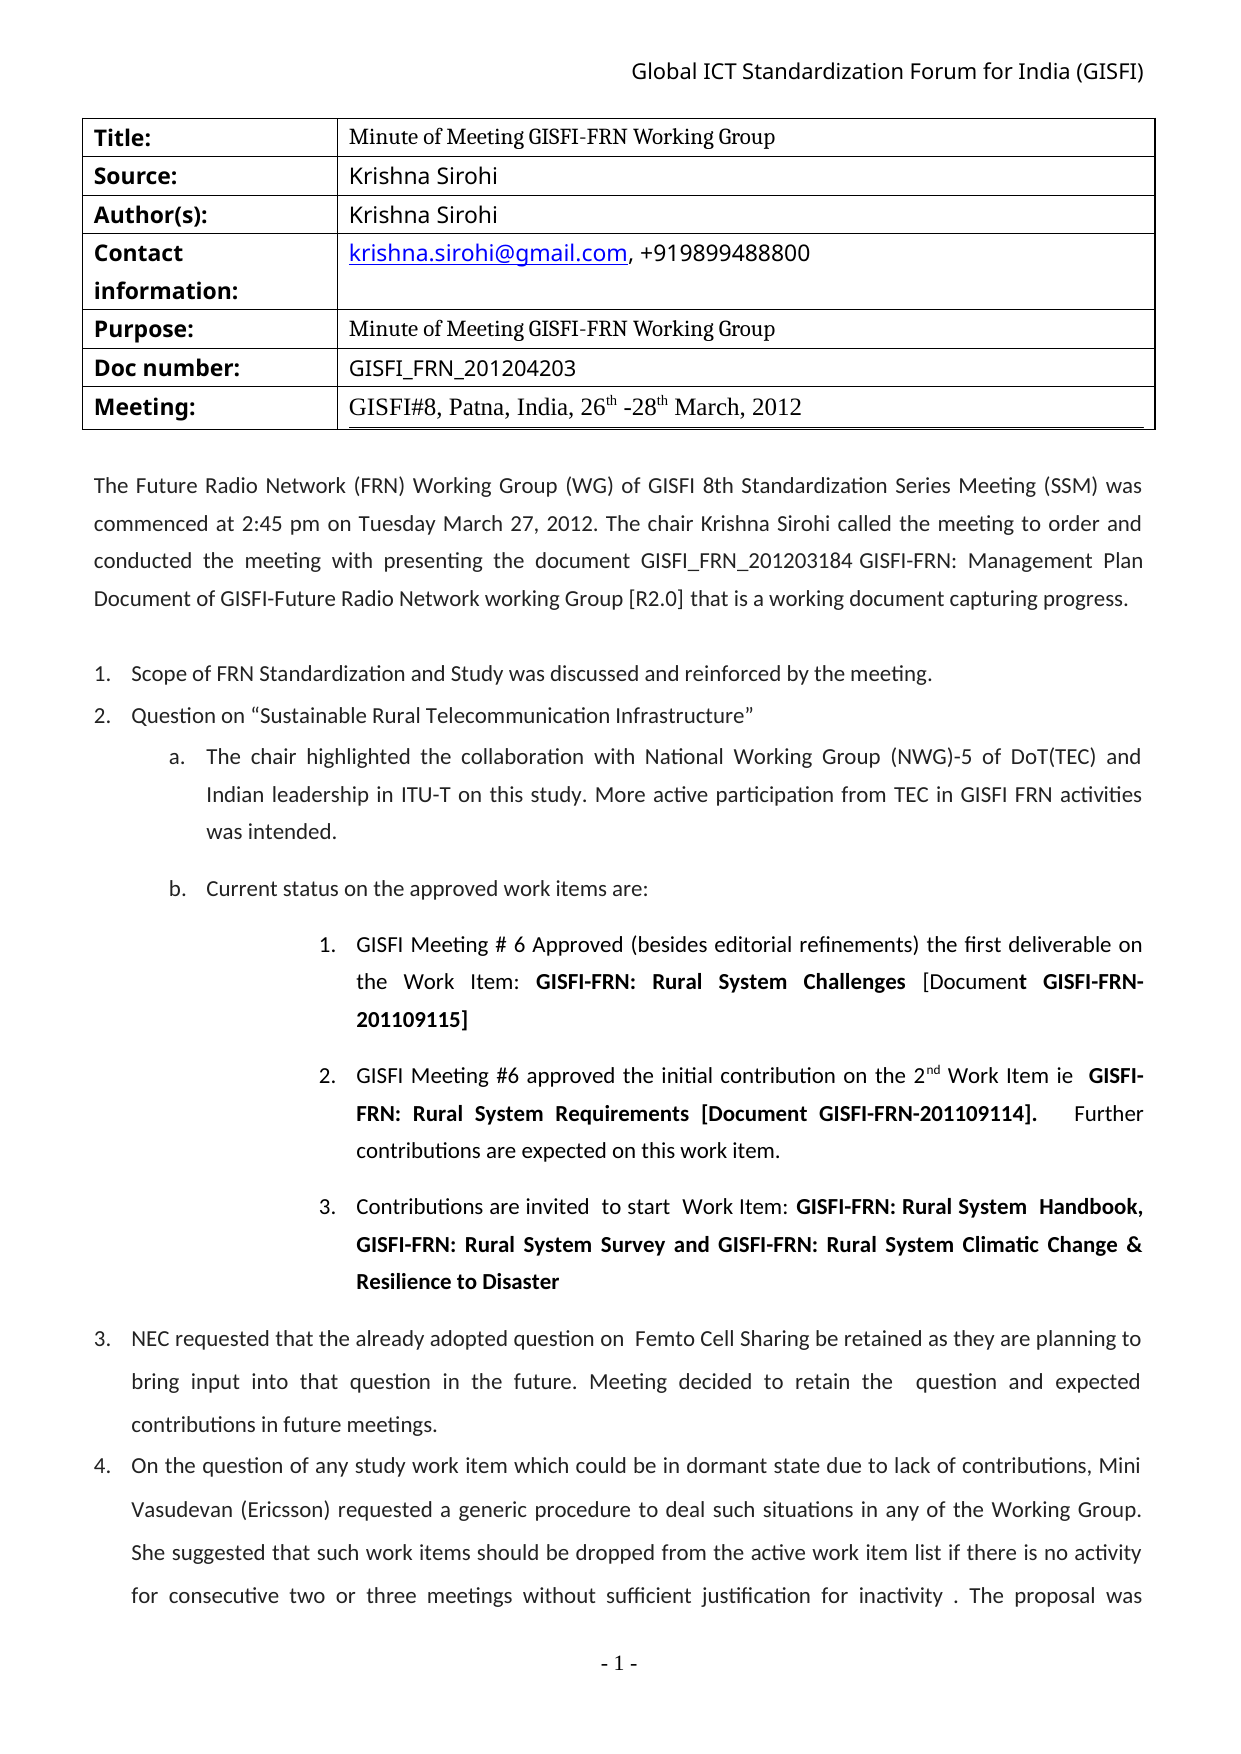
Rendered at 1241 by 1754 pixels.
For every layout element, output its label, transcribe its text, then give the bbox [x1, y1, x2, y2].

table_header Title: [83, 119, 337, 156]
list NEC requested that the already adopted question on Femto Cell Sharing be retained as they are planning to bring input into that question in the future. Meeting decided to retain the question and expected contributions in future meetings. [94, 1319, 1144, 1443]
table_cell Krishna Sirohi [338, 157, 1154, 194]
list Question on “Sustainable Rural Telecommunication Infrastructure” [94, 696, 1144, 734]
table_cell Minute of Meeting GISFI-FRN Working Group [338, 310, 1154, 348]
text The Future Radio Network (FRN) Working Group (WG) of GISFI 8th Standardization Series Meeting (SSM) was commenced at 2:45 pm on Tuesday March 27, 2012. The chair Krishna Sirohi called the meeting to order and conducted the meeting with presenting the document GISFI_FRN_201203184 GISFI-FRN: Management Plan Document of GISFI-Future Radio Network working Group [R2.0] that is a working document capturing progress. [94, 467, 1144, 617]
table_cell krishna.sirohi@gmail.com, +919899488800 [338, 234, 1154, 309]
table_cell Purpose: [83, 310, 337, 348]
table_cell GISFI#8, Patna, India, 26th -28th March, 2012 [338, 387, 1154, 428]
table_cell Doc number: [83, 349, 337, 386]
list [94, 1447, 1144, 1614]
list GISFI Meeting # 6 Approved (besides editorial refinements) the first deliverable on the Work Item: GISFI-FRN: Rural System Challenges [Document GISFI-FRN-201109115] [319, 925, 1144, 1038]
list Scope of FRN Standardization and Study was discussed and reinforced by the meeting. [94, 654, 1144, 692]
table_cell Source: [83, 157, 337, 194]
list GISFI Meeting #6 approved the initial contribution on the 2nd Work Item ie GISFI-FRN: Rural System Requirements [Document GISFI-FRN-201109114]. Further contributions are expected on this work item. [319, 1057, 1144, 1169]
table_cell Krishna Sirohi [338, 196, 1154, 233]
list Contributions are invited to start Work Item: GISFI-FRN: Rural System Handbook, GISFI-FRN: Rural System Survey and GISFI-FRN: Rural System Climatic Change & Resilience to Disaster [319, 1188, 1144, 1300]
table_header Minute of Meeting GISFI-FRN Working Group [338, 119, 1154, 156]
table_cell Contact information: [83, 234, 337, 309]
table_cell GISFI_FRN_201204203 [338, 349, 1154, 386]
table_cell Meeting: [83, 387, 337, 428]
list The chair highlighted the collaboration with National Working Group (NWG)-5 of DoT(TEC) and Indian leadership in ITU-T on this study. More active participation from TEC in GISFI FRN activities was intended. [169, 738, 1144, 850]
list Current status on the approved work items are: [169, 869, 1144, 907]
table_cell Author(s): [83, 196, 337, 233]
